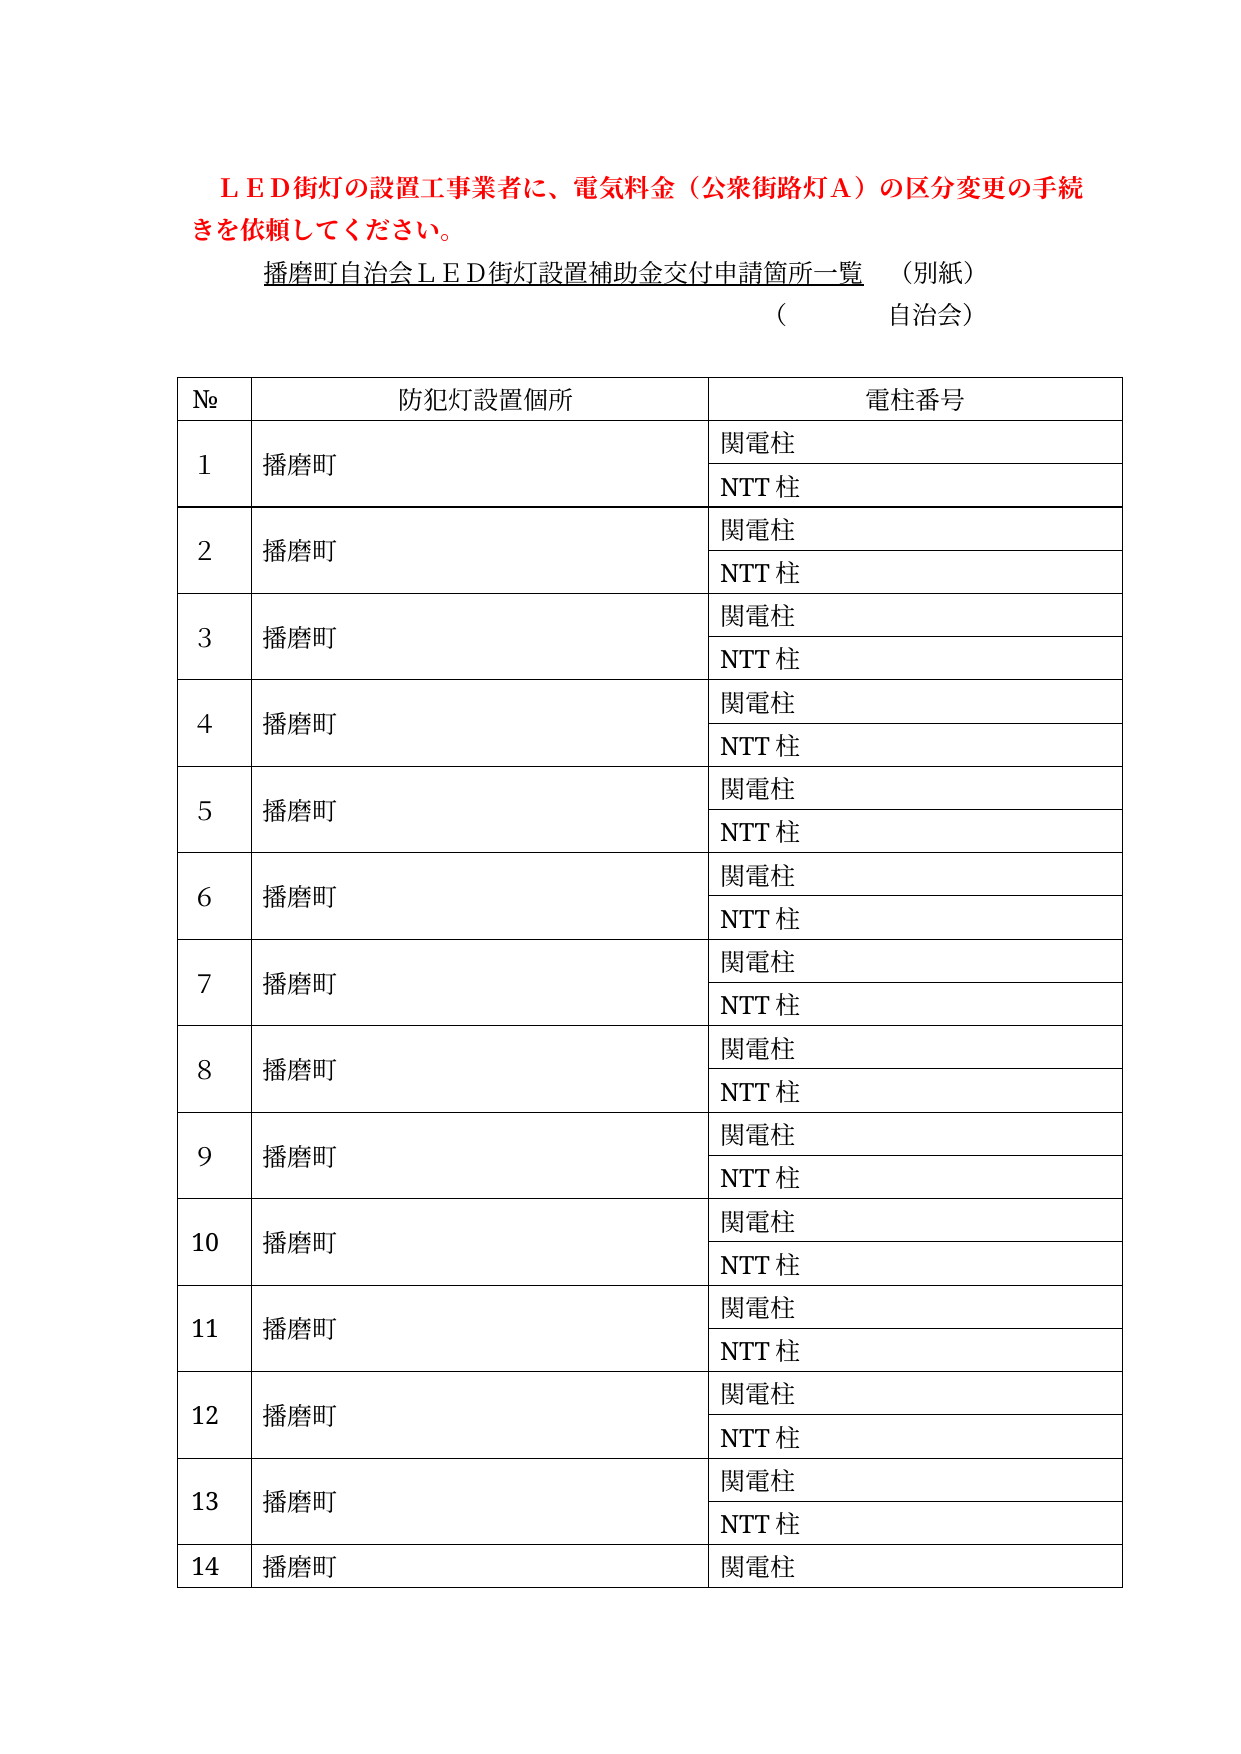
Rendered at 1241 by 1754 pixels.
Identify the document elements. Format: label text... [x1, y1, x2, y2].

table_cell ４ [178, 680, 251, 766]
table_cell 12 [178, 1372, 251, 1457]
table_cell 播磨町 [252, 1199, 708, 1284]
table_header 防犯灯設置個所 [252, 378, 708, 420]
table_cell NTT柱 [709, 1242, 1122, 1284]
table_cell 関電柱 [709, 940, 1122, 982]
table_cell 播磨町 [252, 421, 708, 506]
table_cell 播磨町 [252, 853, 708, 939]
table_cell 播磨町 [252, 594, 708, 679]
table_cell 関電柱 [709, 508, 1122, 549]
table_cell ３ [178, 594, 251, 679]
table_cell 11 [178, 1286, 251, 1371]
table_cell 播磨町 [252, 508, 708, 593]
table_cell 関電柱 [709, 853, 1122, 895]
table_cell 関電柱 [709, 594, 1122, 636]
table_cell 関電柱 [709, 1113, 1122, 1155]
table_cell ２ [178, 508, 251, 593]
table_cell 関電柱 [709, 421, 1122, 463]
table_cell 関電柱 [709, 1199, 1122, 1241]
table_cell 播磨町 [252, 1459, 708, 1544]
table_cell 播磨町 [252, 767, 708, 852]
table_cell 関電柱 [709, 1372, 1122, 1414]
table_cell 関電柱 [709, 1545, 1122, 1587]
table_cell NTT柱 [709, 464, 1122, 506]
table_cell 播磨町 [252, 1286, 708, 1371]
table_cell 14 [178, 1545, 251, 1587]
table_cell １ [178, 421, 251, 506]
table_cell 播磨町 [252, 1372, 708, 1457]
table_cell NTT柱 [709, 1069, 1122, 1112]
table_cell NTT柱 [709, 637, 1122, 679]
table_cell 関電柱 [709, 1286, 1122, 1328]
table_cell NTT柱 [709, 1329, 1122, 1371]
table_cell NTT柱 [709, 1156, 1122, 1198]
text ＬＥＤ街灯の設置工事業者に、電気料金（公衆街路灯Ａ）の区分変更の手続きを依頼してください。 [165, 166, 1087, 250]
table_cell 播磨町 [252, 1545, 708, 1587]
table_cell 播磨町 [252, 680, 708, 766]
table_cell NTT柱 [709, 1502, 1122, 1544]
table_cell NTT柱 [709, 551, 1122, 593]
text （ 自治会） [165, 292, 987, 334]
table_cell 関電柱 [709, 767, 1122, 809]
table_header № [178, 378, 251, 420]
table_cell 10 [178, 1199, 251, 1284]
table_cell ８ [178, 1026, 251, 1112]
table_cell 関電柱 [709, 1459, 1122, 1501]
table_cell NTT柱 [709, 810, 1122, 852]
table_cell ５ [178, 767, 251, 852]
table_cell NTT柱 [709, 1415, 1122, 1457]
table_cell 播磨町 [252, 940, 708, 1025]
table_cell NTT柱 [709, 896, 1122, 939]
table_cell 関電柱 [709, 1026, 1122, 1068]
table_cell ６ [178, 853, 251, 939]
table_cell 13 [178, 1459, 251, 1544]
table_cell ７ [178, 940, 251, 1025]
table_cell ９ [178, 1113, 251, 1198]
table_header 電柱番号 [709, 378, 1122, 420]
table_cell 播磨町 [252, 1026, 708, 1112]
table_cell NTT柱 [709, 983, 1122, 1025]
table_cell 播磨町 [252, 1113, 708, 1198]
table_cell 関電柱 [709, 680, 1122, 722]
text 播磨町自治会ＬＥＤ街灯設置補助金交付申請箇所一覧 （別紙） [165, 250, 1087, 292]
table_cell NTT柱 [709, 724, 1122, 766]
